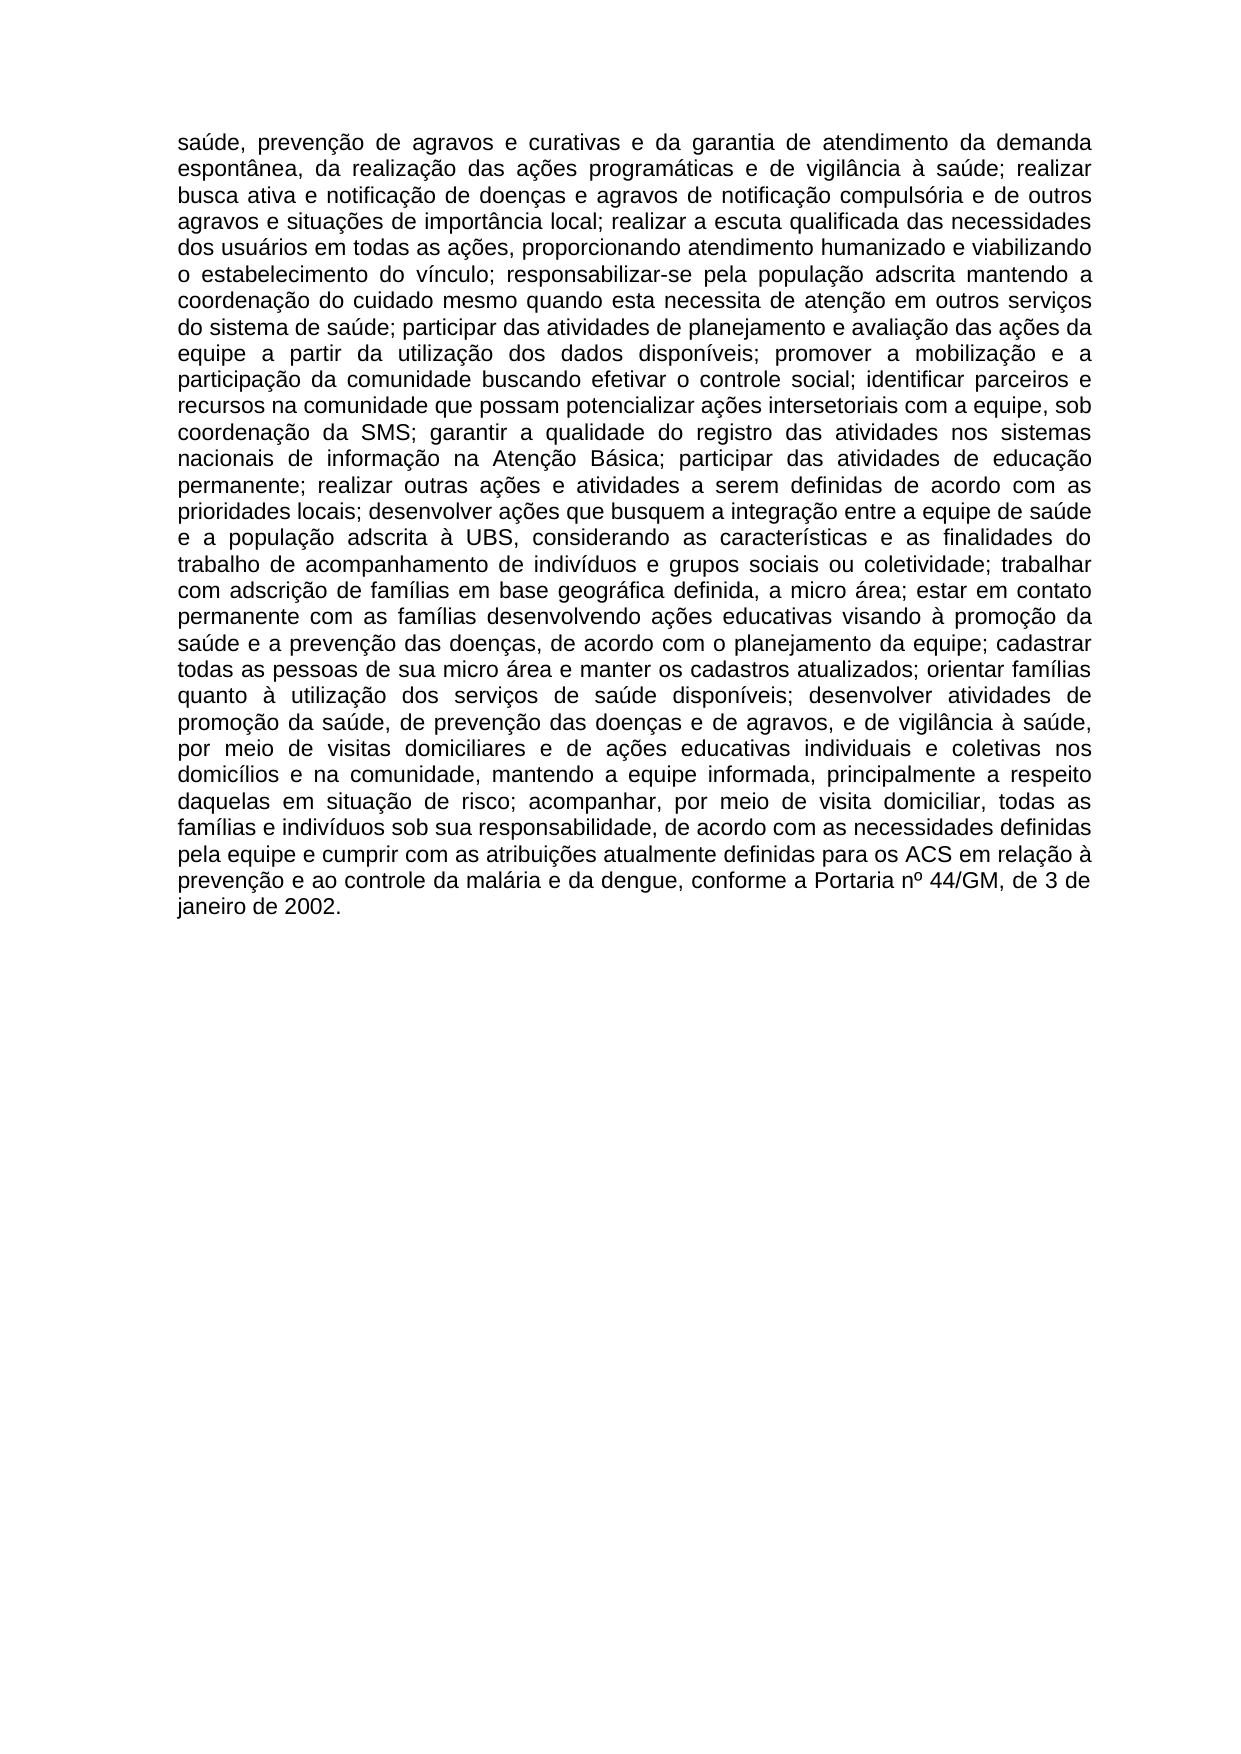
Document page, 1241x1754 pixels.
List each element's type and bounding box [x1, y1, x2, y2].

text [177, 129, 1092, 919]
